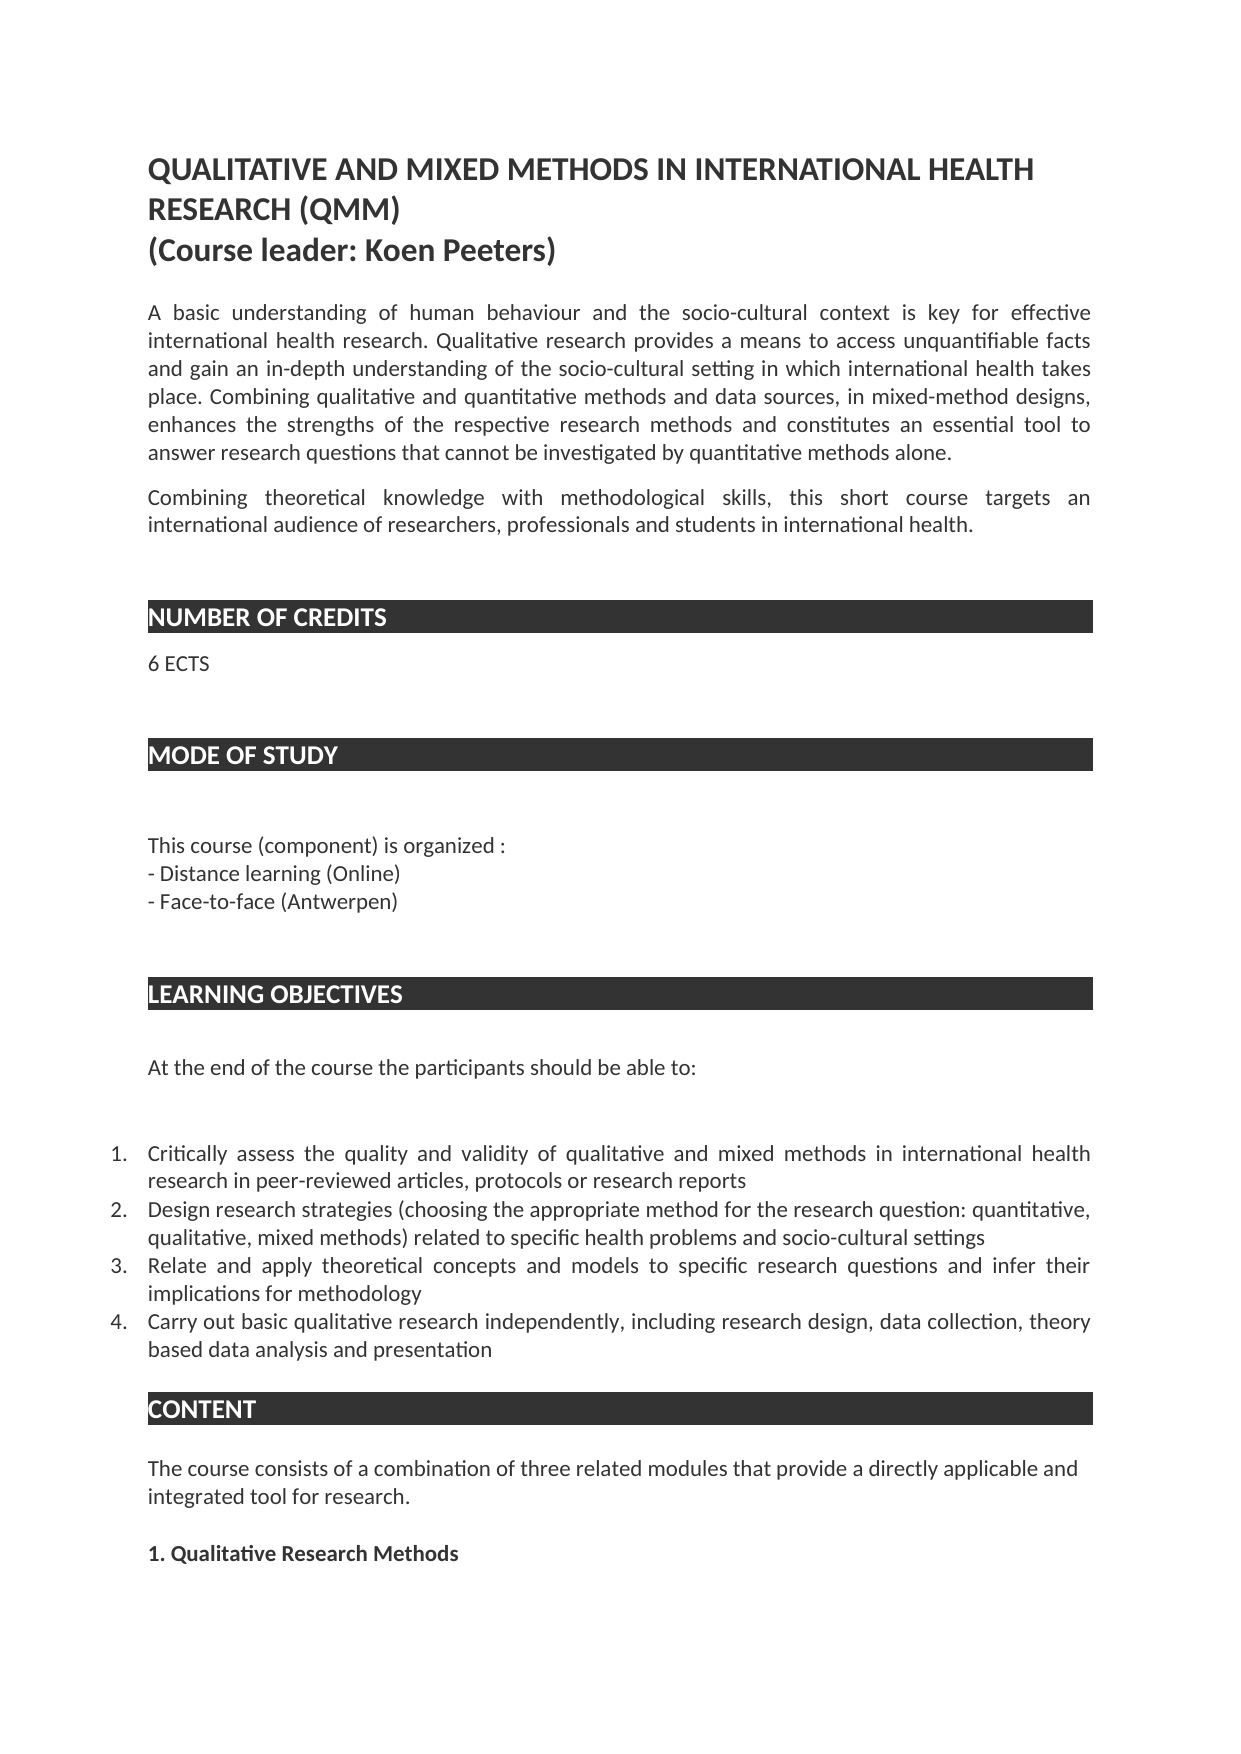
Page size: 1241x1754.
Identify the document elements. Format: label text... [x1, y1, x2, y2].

text CONTENT [148, 1392, 1093, 1425]
text A basic understanding of human behaviour and the socio-cultural context is key for effective international health research. Qualitative research provides a means to access unquantifiable facts and gain an in-depth understanding of the socio-cultural setting in which international health takes place. Combining qualitative and quantitative methods and data sources, in mixed-method designs, enhances the strengths of the respective research methods and constitutes an essential tool to answer research questions that cannot be investigated by quantitative methods alone. [148, 298, 1093, 466]
list Carry out basic qualitative research independently, including research design, data collection, theory based data analysis and presentation [110, 1307, 1093, 1363]
list Relate and apply theoretical concepts and models to specific research questions and infer their implications for methodology [110, 1251, 1093, 1307]
text The course consists of a combination of three related modules that provide a directly applicable and integrated tool for research. [148, 1454, 1093, 1510]
list Critically assess the quality and validity of qualitative and mixed methods in international health research in peer-reviewed articles, protocols or research reports [110, 1139, 1093, 1195]
text LEARNING OBJECTIVES [148, 977, 1093, 1010]
text At the end of the course the participants should be able to: [148, 1053, 1093, 1081]
text (Course leader: Koen Peeters) [148, 229, 1093, 270]
text QUALITATIVE AND MIXED METHODS IN INTERNATIONAL HEALTH RESEARCH (QMM) [148, 148, 1093, 229]
text 1. Qualitative Research Methods [148, 1539, 1093, 1567]
list Design research strategies (choosing the appropriate method for the research question: quantitative, qualitative, mixed methods) related to specific health problems and socio-cultural settings [110, 1195, 1093, 1251]
text MODE OF STUDY [148, 738, 1093, 771]
text This course (component) is organized : - Distance learning (Online) - Face-to-face (Antwerpen) [148, 831, 1093, 915]
text number of credits [148, 600, 1093, 633]
text Combining theoretical knowledge with methodological skills, this short course targets an international audience of researchers, professionals and students in international health. [148, 483, 1093, 539]
text 6 ECTS [148, 649, 1093, 677]
